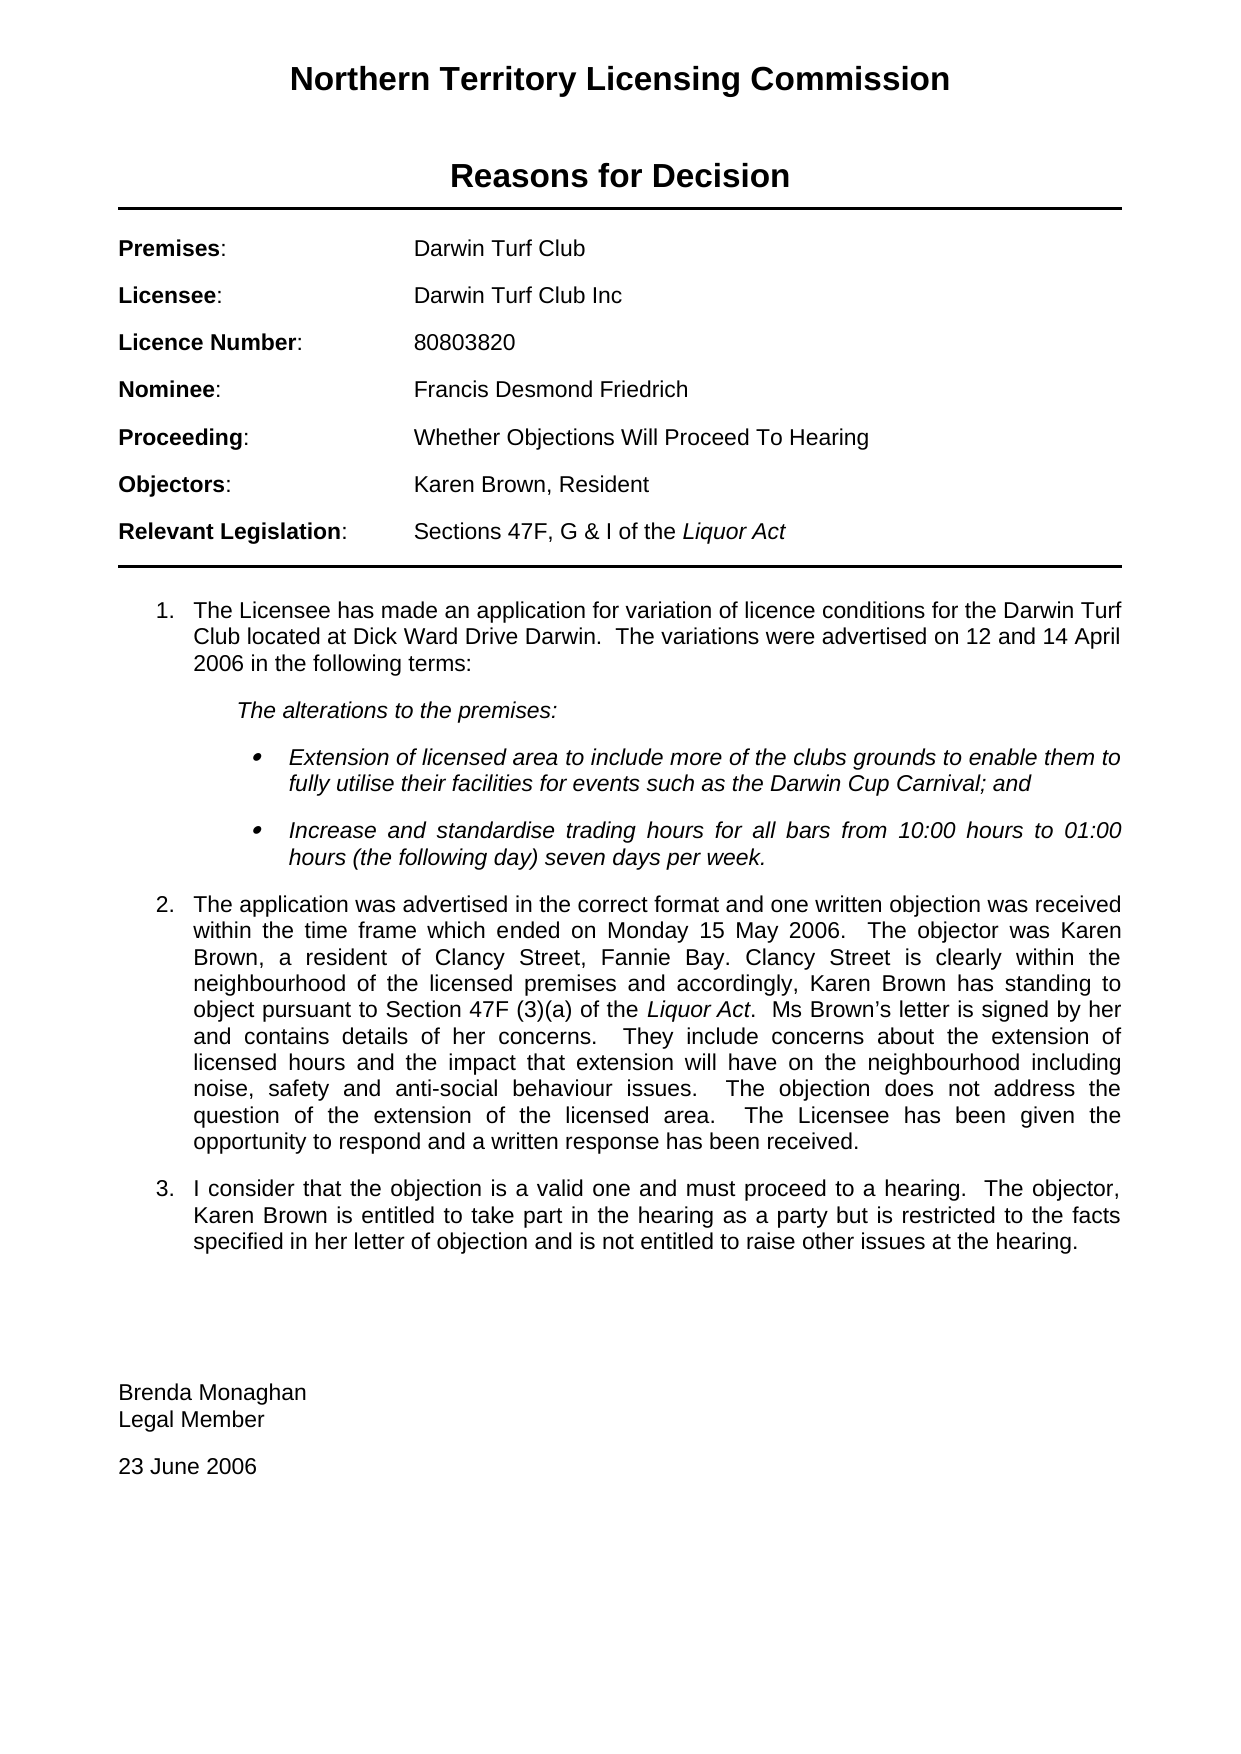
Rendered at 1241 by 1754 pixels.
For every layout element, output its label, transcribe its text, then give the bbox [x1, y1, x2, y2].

text Proceeding: Whether Objections Will Proceed To Hearing [118, 424, 1122, 450]
text Brenda Monaghan Legal Member [118, 1379, 1122, 1432]
text Licence Number: 80803820 [118, 329, 1122, 356]
text Nominee: Francis Desmond Friedrich [118, 376, 1122, 403]
list The Licensee has made an application for variation of licence conditions for the Darwin Turf Club located at Dick Ward Drive Darwin. The variations were advertised on 12 and 14 April 2006 in the following terms: [156, 597, 1122, 676]
subtitle Reasons for Decision [118, 156, 1122, 207]
text Relevant Legislation: Sections 47F, G & I of the Liquor Act [118, 518, 1122, 544]
text Licensee: Darwin Turf Club Inc [118, 282, 1122, 308]
list I consider that the objection is a valid one and must proceed to a hearing. The objector, Karen Brown is entitled to take part in the hearing as a party but is restricted to the facts specified in her letter of objection and is not entitled to raise other issues at the hearing. [156, 1175, 1122, 1254]
text Objectors: Karen Brown, Resident [118, 471, 1122, 497]
text 23 June 2006 [118, 1453, 1122, 1479]
list The application was advertised in the correct format and one written objection was received within the time frame which ended on Monday 15 May 2006. The objector was Karen Brown, a resident of Clancy Street, Fannie Bay. Clancy Street is clearly within the neighbourhood of the licensed premises and accordingly, Karen Brown has standing to object pursuant to Section 47F (3)(a) of the Liquor Act. Ms Brown’s letter is signed by her and contains details of her concerns. They include concerns about the extension of licensed hours and the impact that extension will have on the neighbourhood including noise, safety and anti-social behaviour issues. The objection does not address the question of the extension of the licensed area. The Licensee has been given the opportunity to respond and a written response has been received. [156, 891, 1122, 1154]
text The alterations to the premises: [236, 697, 1122, 723]
text Premises: Darwin Turf Club [118, 235, 1122, 261]
list Extension of licensed area to include more of the clubs grounds to enable them to fully utilise their facilities for events such as the Darwin Cup Carnival; and [251, 744, 1122, 797]
list Increase and standardise trading hours for all bars from 10:00 hours to 01:00 hours (the following day) seven days per week. [251, 817, 1122, 870]
